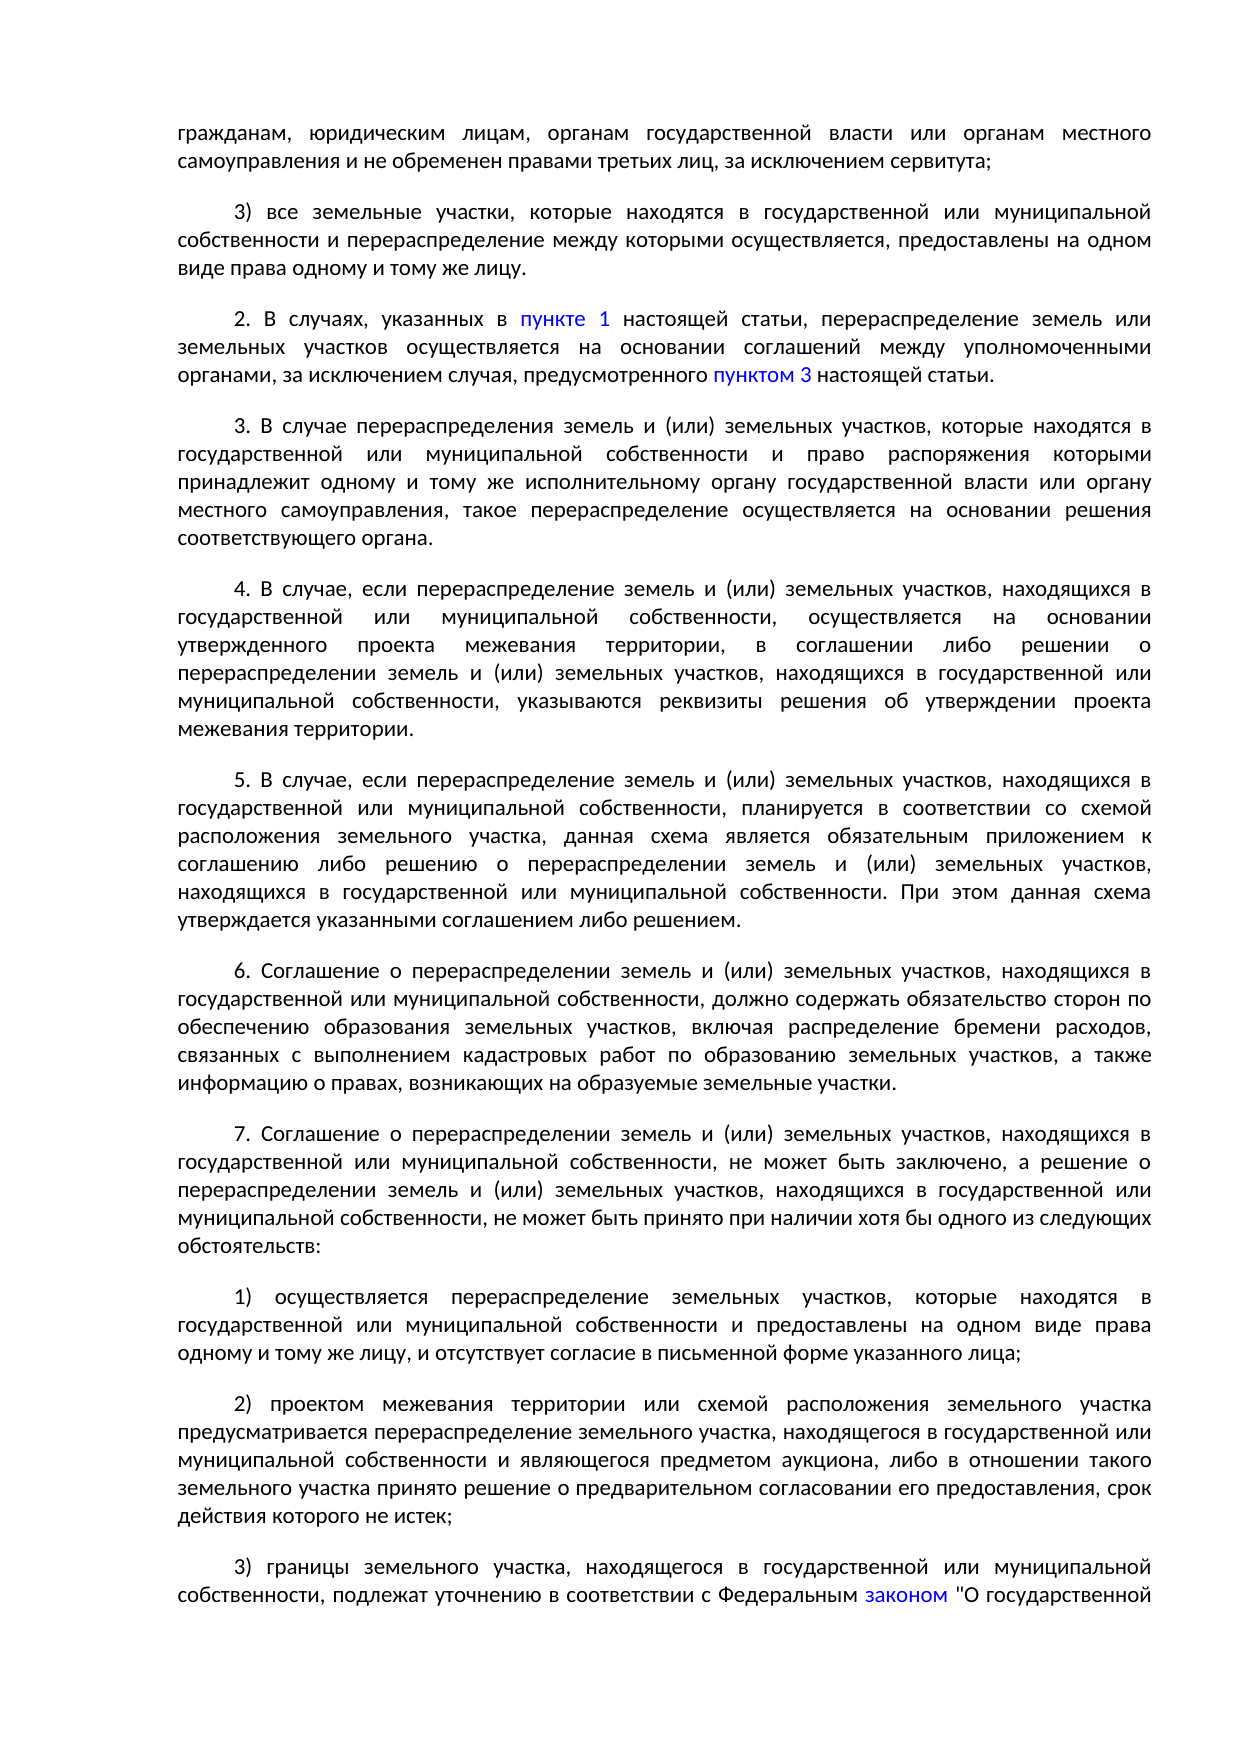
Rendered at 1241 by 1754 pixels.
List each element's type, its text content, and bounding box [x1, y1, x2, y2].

text 2) проектом межевания территории или схемой расположения земельного участка предусматривается перераспределение земельного участка, находящегося в государственной или муниципальной собственности и являющегося предметом аукциона, либо в отношении такого земельного участка принято решение о предварительном согласовании его предоставления, срок действия которого не истек; [177, 1389, 1152, 1529]
text 1) осуществляется перераспределение земельных участков, которые находятся в государственной или муниципальной собственности и предоставлены на одном виде права одному и тому же лицу, и отсутствует согласие в письменной форме указанного лица; [177, 1282, 1152, 1366]
text 7. Соглашение о перераспределении земель и (или) земельных участков, находящихся в государственной или муниципальной собственности, не может быть заключено, а решение о перераспределении земель и (или) земельных участков, находящихся в государственной или муниципальной собственности, не может быть принято при наличии хотя бы одного из следующих обстоятельств: [177, 1119, 1152, 1259]
text 5. В случае, если перераспределение земель и (или) земельных участков, находящихся в государственной или муниципальной собственности, планируется в соответствии со схемой расположения земельного участка, данная схема является обязательным приложением к соглашению либо решению о перераспределении земель и (или) земельных участков, находящихся в государственной или муниципальной собственности. При этом данная схема утверждается указанными соглашением либо решением. [177, 765, 1152, 933]
text 3) все земельные участки, которые находятся в государственной или муниципальной собственности и перераспределение между которыми осуществляется, предоставлены на одном виде права одному и тому же лицу. [177, 197, 1152, 281]
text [177, 118, 1152, 174]
text 6. Соглашение о перераспределении земель и (или) земельных участков, находящихся в государственной или муниципальной собственности, должно содержать обязательство сторон по обеспечению образования земельных участков, включая распределение бремени расходов, связанных с выполнением кадастровых работ по образованию земельных участков, а также информацию о правах, возникающих на образуемые земельные участки. [177, 956, 1152, 1096]
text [177, 1552, 1152, 1608]
text 4. В случае, если перераспределение земель и (или) земельных участков, находящихся в государственной или муниципальной собственности, осуществляется на основании утвержденного проекта межевания территории, в соглашении либо решении о перераспределении земель и (или) земельных участков, находящихся в государственной или муниципальной собственности, указываются реквизиты решения об утверждении проекта межевания территории. [177, 574, 1152, 742]
text 2. В случаях, указанных в пункте 1 настоящей статьи, перераспределение земель или земельных участков осуществляется на основании соглашений между уполномоченными органами, за исключением случая, предусмотренного пунктом 3 настоящей статьи. [177, 304, 1152, 388]
text 3. В случае перераспределения земель и (или) земельных участков, которые находятся в государственной или муниципальной собственности и право распоряжения которыми принадлежит одному и тому же исполнительному органу государственной власти или органу местного самоуправления, такое перераспределение осуществляется на основании решения соответствующего органа. [177, 411, 1152, 551]
